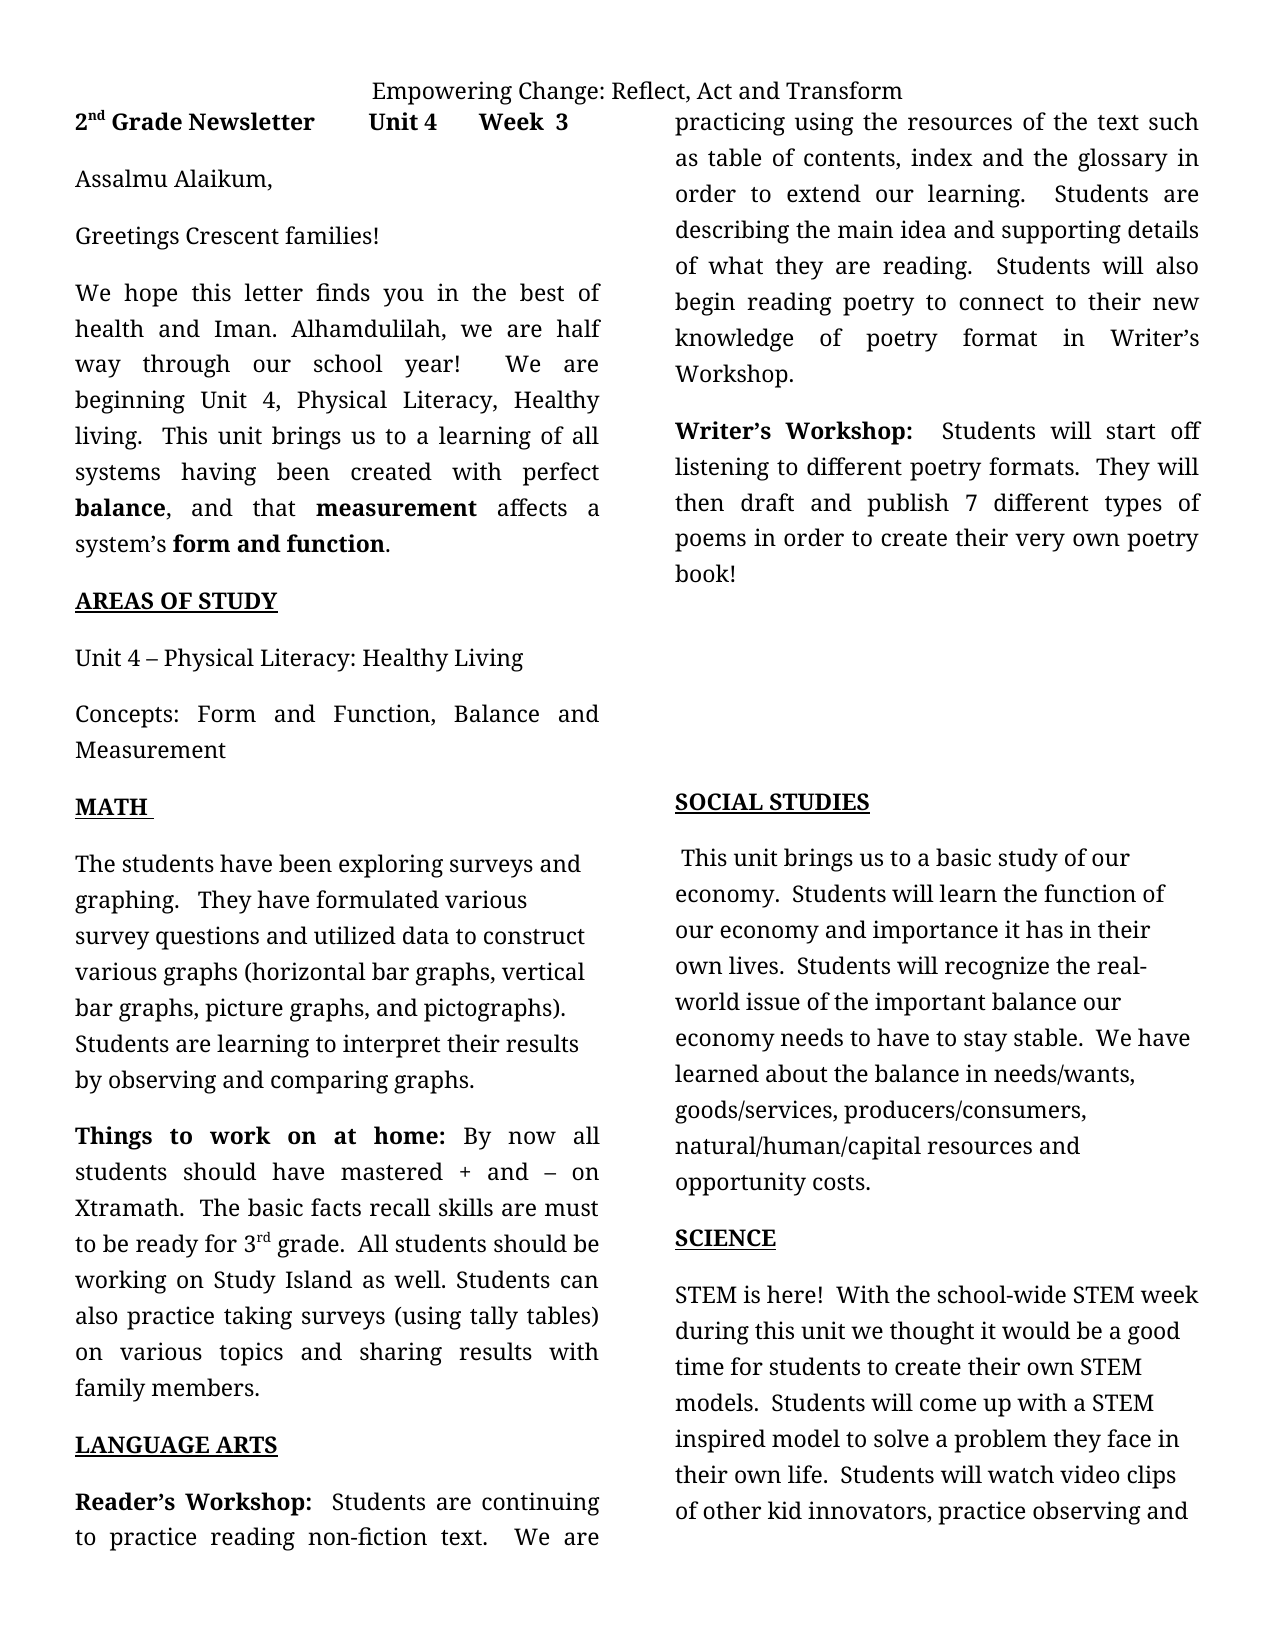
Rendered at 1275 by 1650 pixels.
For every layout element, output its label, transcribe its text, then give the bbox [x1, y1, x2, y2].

text Greetings Crescent families! [75, 220, 600, 251]
text Assalmu Alaikum, [75, 163, 600, 194]
text Unit 4 – Physical Literacy: Healthy Living [75, 642, 600, 673]
text SCIENCE [675, 1222, 1200, 1254]
text Writer’s Workshop: Students will start off listening to different poetry formats. They will then draft and publish 7 different types of poems in order to create their very own poetry book! [675, 414, 1200, 589]
text Reader’s Workshop: Students are continuing to practice reading non-fiction text. We are practicing using the resources of the text such as table of contents, index and the glossary in order to extend our learning. Students are describing the main idea and supporting details of what they are reading. Students will also begin reading poetry to connect to their new knowledge of poetry format in Writer’s Workshop. [675, 106, 1200, 389]
text Reader’s Workshop: Students are continuing to practice reading non-fiction text. We are practicing using the resources of the text such as table of contents, index and the glossary in order to extend our learning. Students are describing the main idea and supporting details of what they are reading. Students will also begin reading poetry to connect to their new knowledge of poetry format in Writer’s Workshop. [75, 1485, 600, 1553]
text This unit brings us to a basic study of our economy. Students will learn the function of our economy and importance it has in their own lives. Students will recognize the real-world issue of the important balance our economy needs to have to stay stable. We have learned about the balance in needs/wants, goods/services, producers/consumers, natural/human/capital resources and opportunity costs. [675, 842, 1200, 1197]
text 2nd Grade Newsletter Unit 4 Week 3 [75, 106, 600, 137]
text LANGUAGE ARTS [75, 1429, 600, 1460]
text MATH [75, 791, 600, 822]
text We hope this letter finds you in the best of health and Iman. Alhamdulilah, we are half way through our school year! We are beginning Unit 4, Physical Literacy, Healthy living. This unit brings us to a learning of all systems having been created with perfect balance, and that measurement affects a system’s form and function. [75, 277, 600, 559]
text Concepts: Form and Function, Balance and Measurement [75, 698, 600, 766]
text The students have been exploring surveys and graphing. They have formulated various survey questions and utilized data to construct various graphs (horizontal bar graphs, vertical bar graphs, picture graphs, and pictographs). Students are learning to interpret their results by observing and comparing graphs. [75, 848, 600, 1095]
text SOCIAL STUDIES [675, 785, 1200, 817]
text AREAS OF STUDY [75, 585, 600, 616]
text Things to work on at home: By now all students should have mastered + and – on Xtramath. The basic facts recall skills are must to be ready for 3rd grade. All students should be working on Study Island as well. Students can also practice taking surveys (using tally tables) on various topics and sharing results with family members. [75, 1120, 600, 1403]
